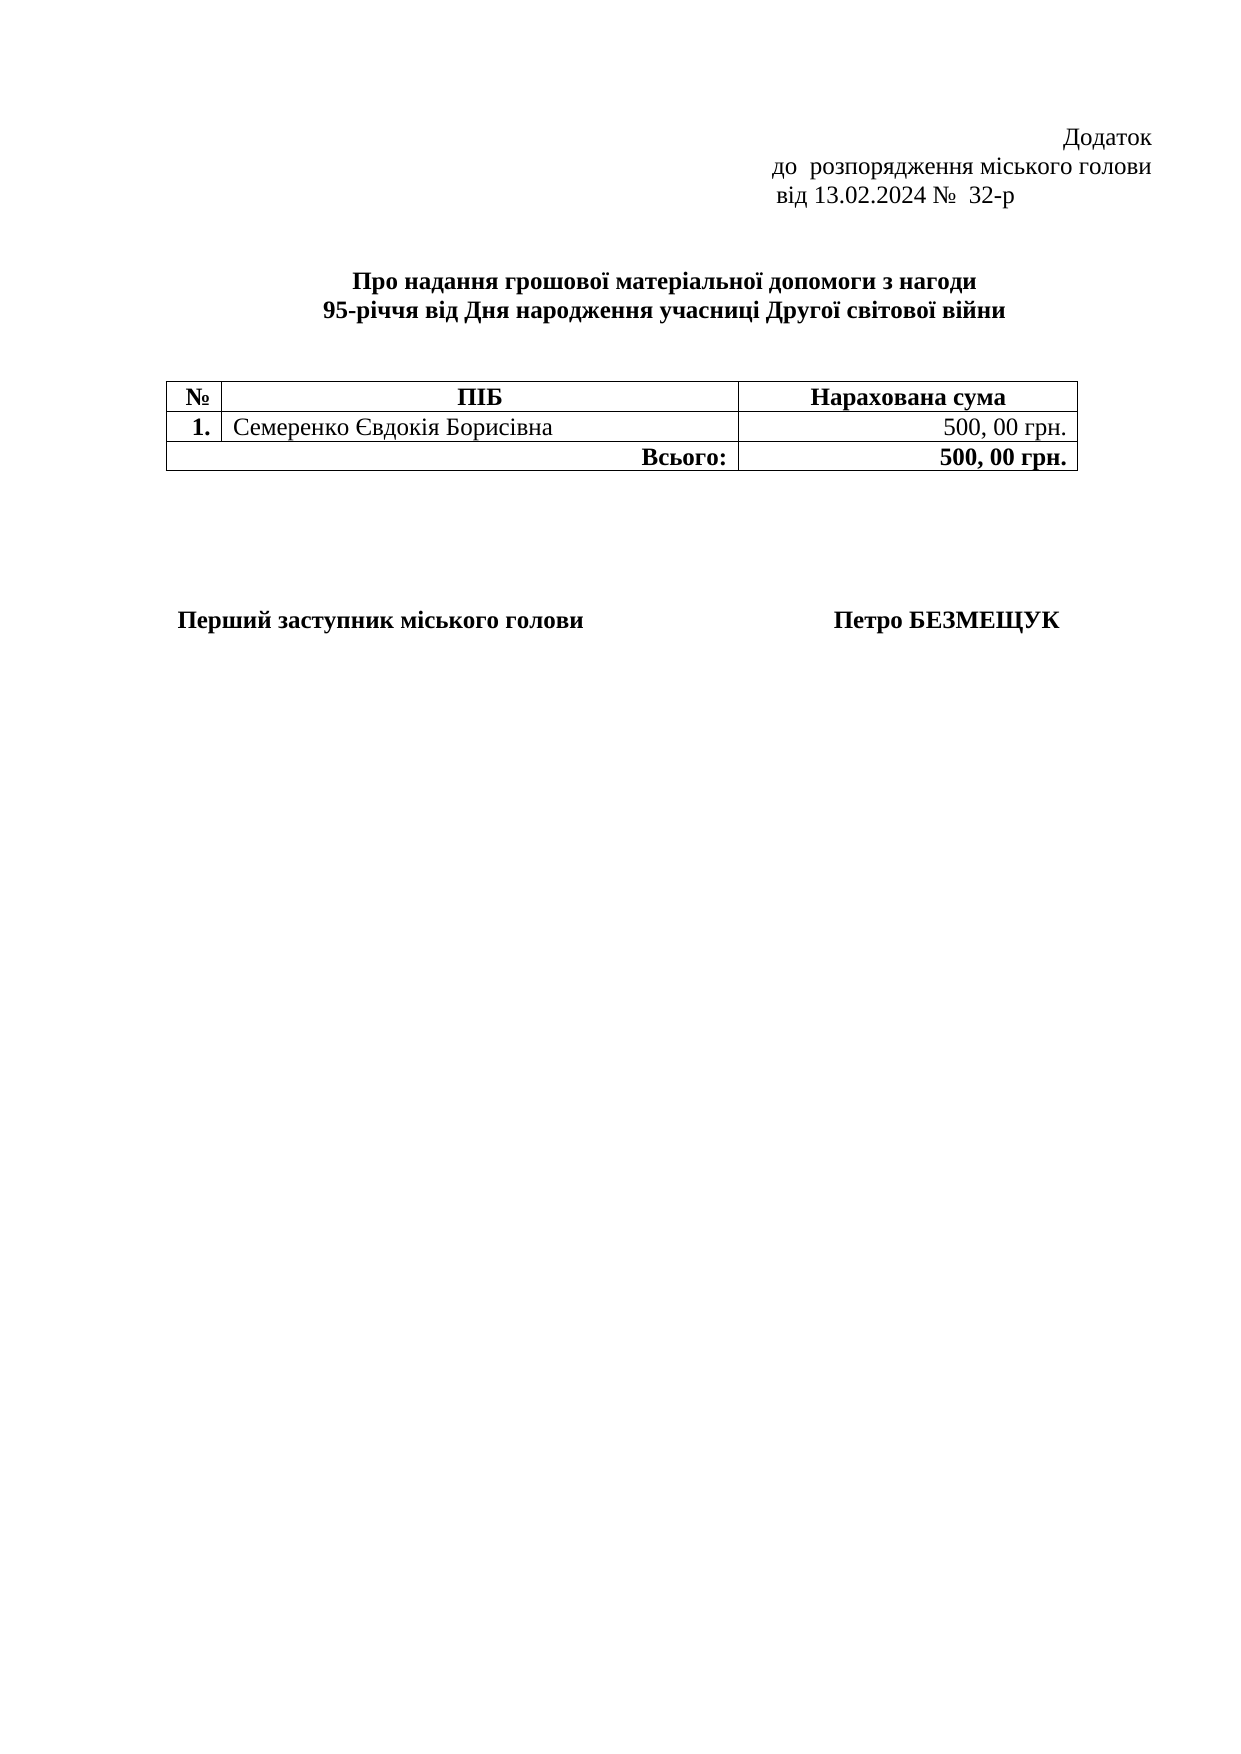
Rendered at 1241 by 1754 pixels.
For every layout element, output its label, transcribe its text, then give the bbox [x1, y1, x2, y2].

text Перший заступник міського голови Петро БЕЗМЕЩУК [177, 606, 1152, 634]
table_cell 500, 00 грн. [739, 412, 1077, 441]
text Про надання грошової матеріальної допомоги з нагоди [177, 266, 1152, 295]
text від 13.02.2024 № 32-р [177, 180, 1152, 208]
table_cell 500, 00 грн. [739, 442, 1077, 470]
table_cell 1. [167, 412, 221, 441]
text до розпорядження міського голови [177, 151, 1152, 180]
table_cell Всього: [167, 442, 738, 470]
text Додаток [177, 122, 1152, 151]
table_header ПІБ [222, 382, 738, 411]
text 95-річчя від Дня народження учасниці Другої світової війни [177, 295, 1152, 323]
table_cell Семеренко Євдокія Борисівна [222, 412, 738, 441]
table_header № [167, 382, 221, 411]
table_header Нарахована сума [739, 382, 1077, 411]
